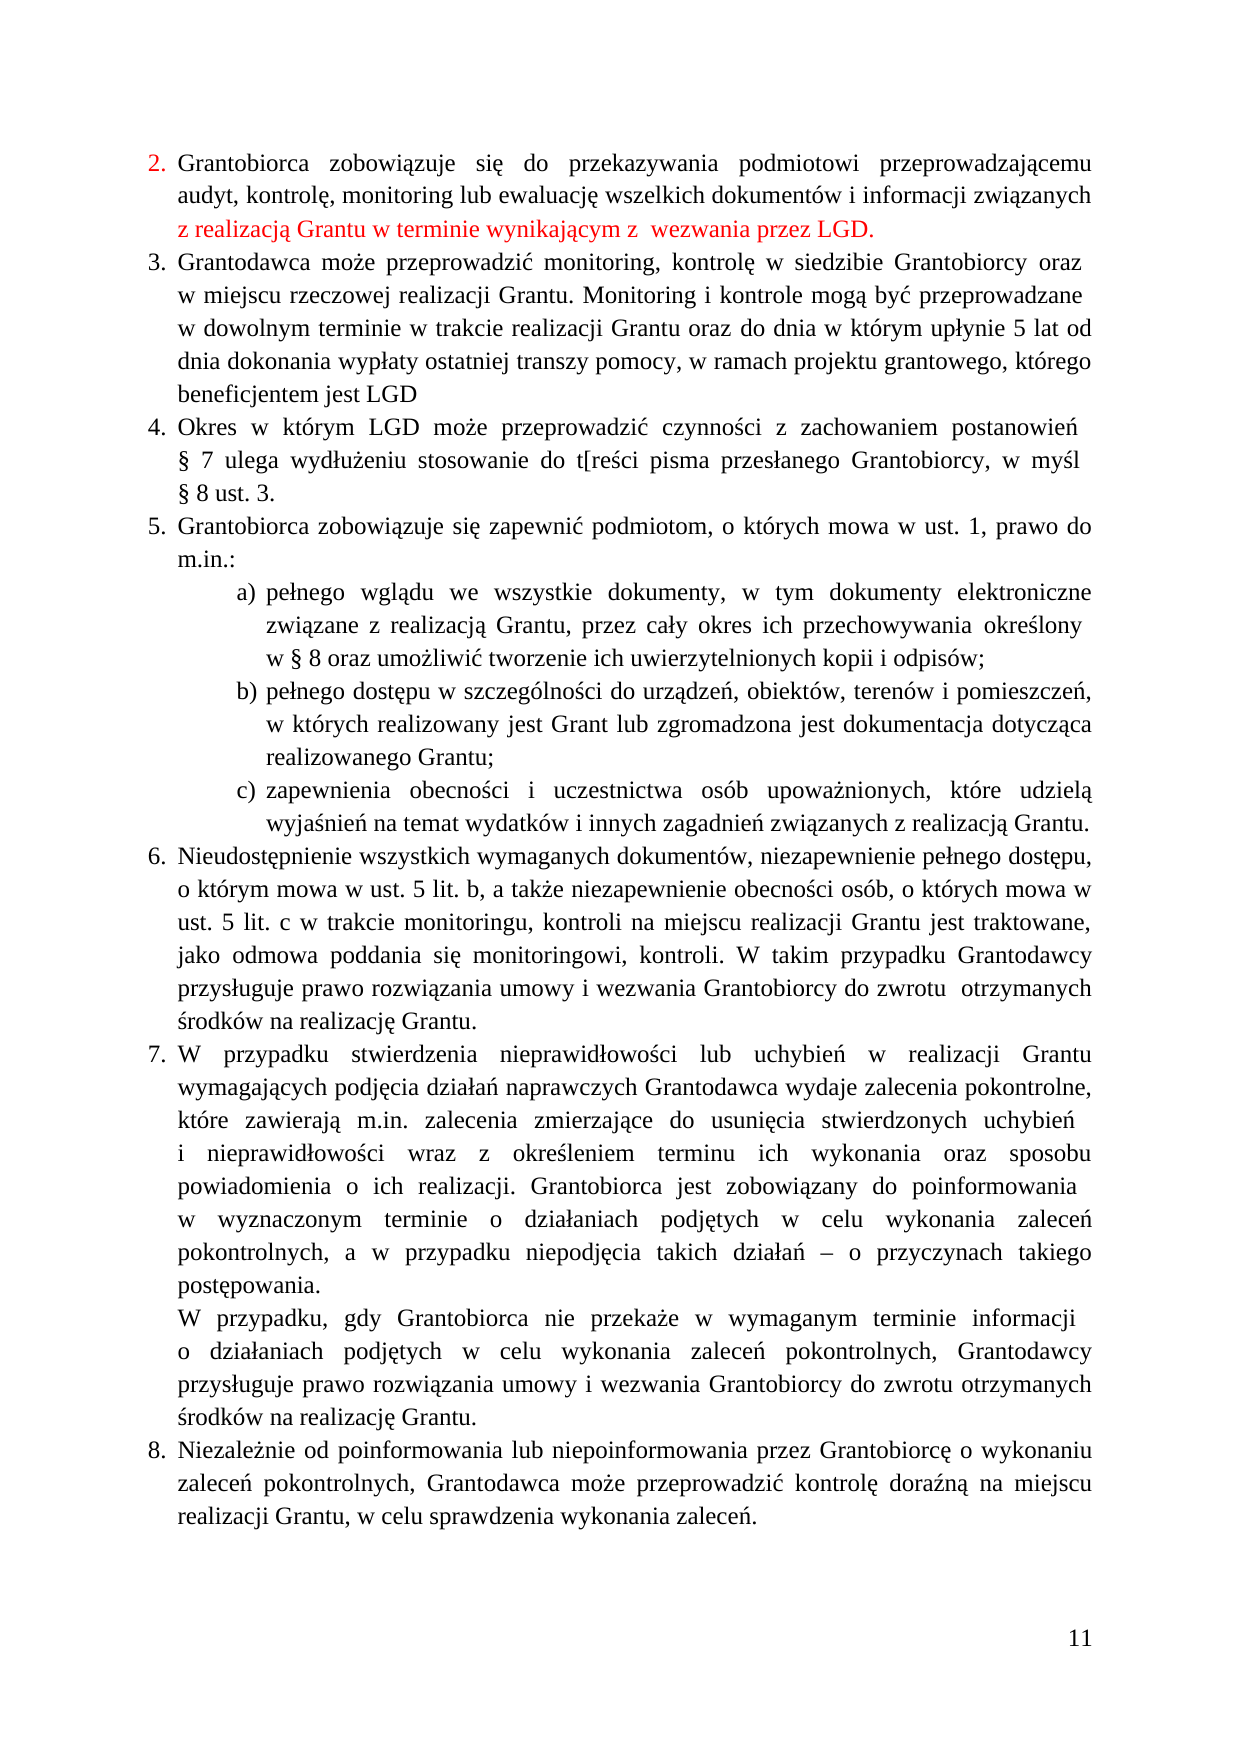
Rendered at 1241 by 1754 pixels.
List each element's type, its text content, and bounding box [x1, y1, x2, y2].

list pełnego dostępu w szczególności do urządzeń, obiektów, terenów i pomieszczeń, w których realizowany jest Grant lub zgromadzona jest dokumentacja dotycząca realizowanego Grantu; [236, 676, 1093, 771]
list Nieudostępnienie wszystkich wymaganych dokumentów, niezapewnienie pełnego dostępu, o którym mowa w ust. 5 lit. b, a także niezapewnienie obecności osób, o których mowa w ust. 5 lit. c w trakcie monitoringu, kontroli na miejscu realizacji Grantu jest traktowane, jako odmowa poddania się monitoringowi, kontroli. W takim przypadku Grantodawcy przysługuje prawo rozwiązania umowy i wezwania Grantobiorcy do zwrotu otrzymanych środków na realizację Grantu. [148, 841, 1093, 1035]
list W przypadku stwierdzenia nieprawidłowości lub uchybień w realizacji Grantu wymagających podjęcia działań naprawczych Grantodawca wydaje zalecenia pokontrolne, które zawierają m.in. zalecenia zmierzające do usunięcia stwierdzonych uchybień i nieprawidłowości wraz z określeniem terminu ich wykonania oraz sposobu powiadomienia o ich realizacji. Grantobiorca jest zobowiązany do poinformowania w wyznaczonym terminie o działaniach podjętych w celu wykonania zaleceń pokontrolnych, a w przypadku niepodjęcia takich działań – o przyczynach takiego postępowania. W przypadku, gdy Grantobiorca nie przekaże w wymaganym terminie informacji o działaniach podjętych w celu wykonania zaleceń pokontrolnych, Grantodawcy przysługuje prawo rozwiązania umowy i wezwania Grantobiorcy do zwrotu otrzymanych środków na realizację Grantu. [148, 1039, 1093, 1431]
list Grantodawca może przeprowadzić monitoring, kontrolę w siedzibie Grantobiorcy oraz w miejscu rzeczowej realizacji Grantu. Monitoring i kontrole mogą być przeprowadzane w dowolnym terminie w trakcie realizacji Grantu oraz do dnia w którym upłynie 5 lat od dnia dokonania wypłaty ostatniej transzy pomocy, w ramach projektu grantowego, którego beneficjentem jest LGD [148, 247, 1093, 407]
list zapewnienia obecności i uczestnictwa osób upoważnionych, które udzielą wyjaśnień na temat wydatków i innych zagadnień związanych z realizacją Grantu. [236, 775, 1093, 837]
list pełnego wglądu we wszystkie dokumenty, w tym dokumenty elektroniczne związane z realizacją Grantu, przez cały okres ich przechowywania określony w § 8 oraz umożliwić tworzenie ich uwierzytelnionych kopii i odpisów; [236, 577, 1093, 672]
list Niezależnie od poinformowania lub niepoinformowania przez Grantobiorcę o wykonaniu zaleceń pokontrolnych, Grantodawca może przeprowadzić kontrolę doraźną na miejscu realizacji Grantu, w celu sprawdzenia wykonania zaleceń. [148, 1435, 1093, 1530]
list Okres w którym LGD może przeprowadzić czynności z zachowaniem postanowień § 7 ulega wydłużeniu stosowanie do t[reści pisma przesłanego Grantobiorcy, w myśl § 8 ust. 3. [148, 412, 1093, 507]
list Grantobiorca zobowiązuje się do przekazywania podmiotowi przeprowadzającemu audyt, kontrolę, monitoring lub ewaluację wszelkich dokumentów i informacji związanych z realizacją Grantu w terminie wynikającym z wezwania przez LGD. [148, 148, 1093, 242]
list Grantobiorca zobowiązuje się zapewnić podmiotom, o których mowa w ust. 1, prawo do m.in.: [148, 511, 1093, 573]
